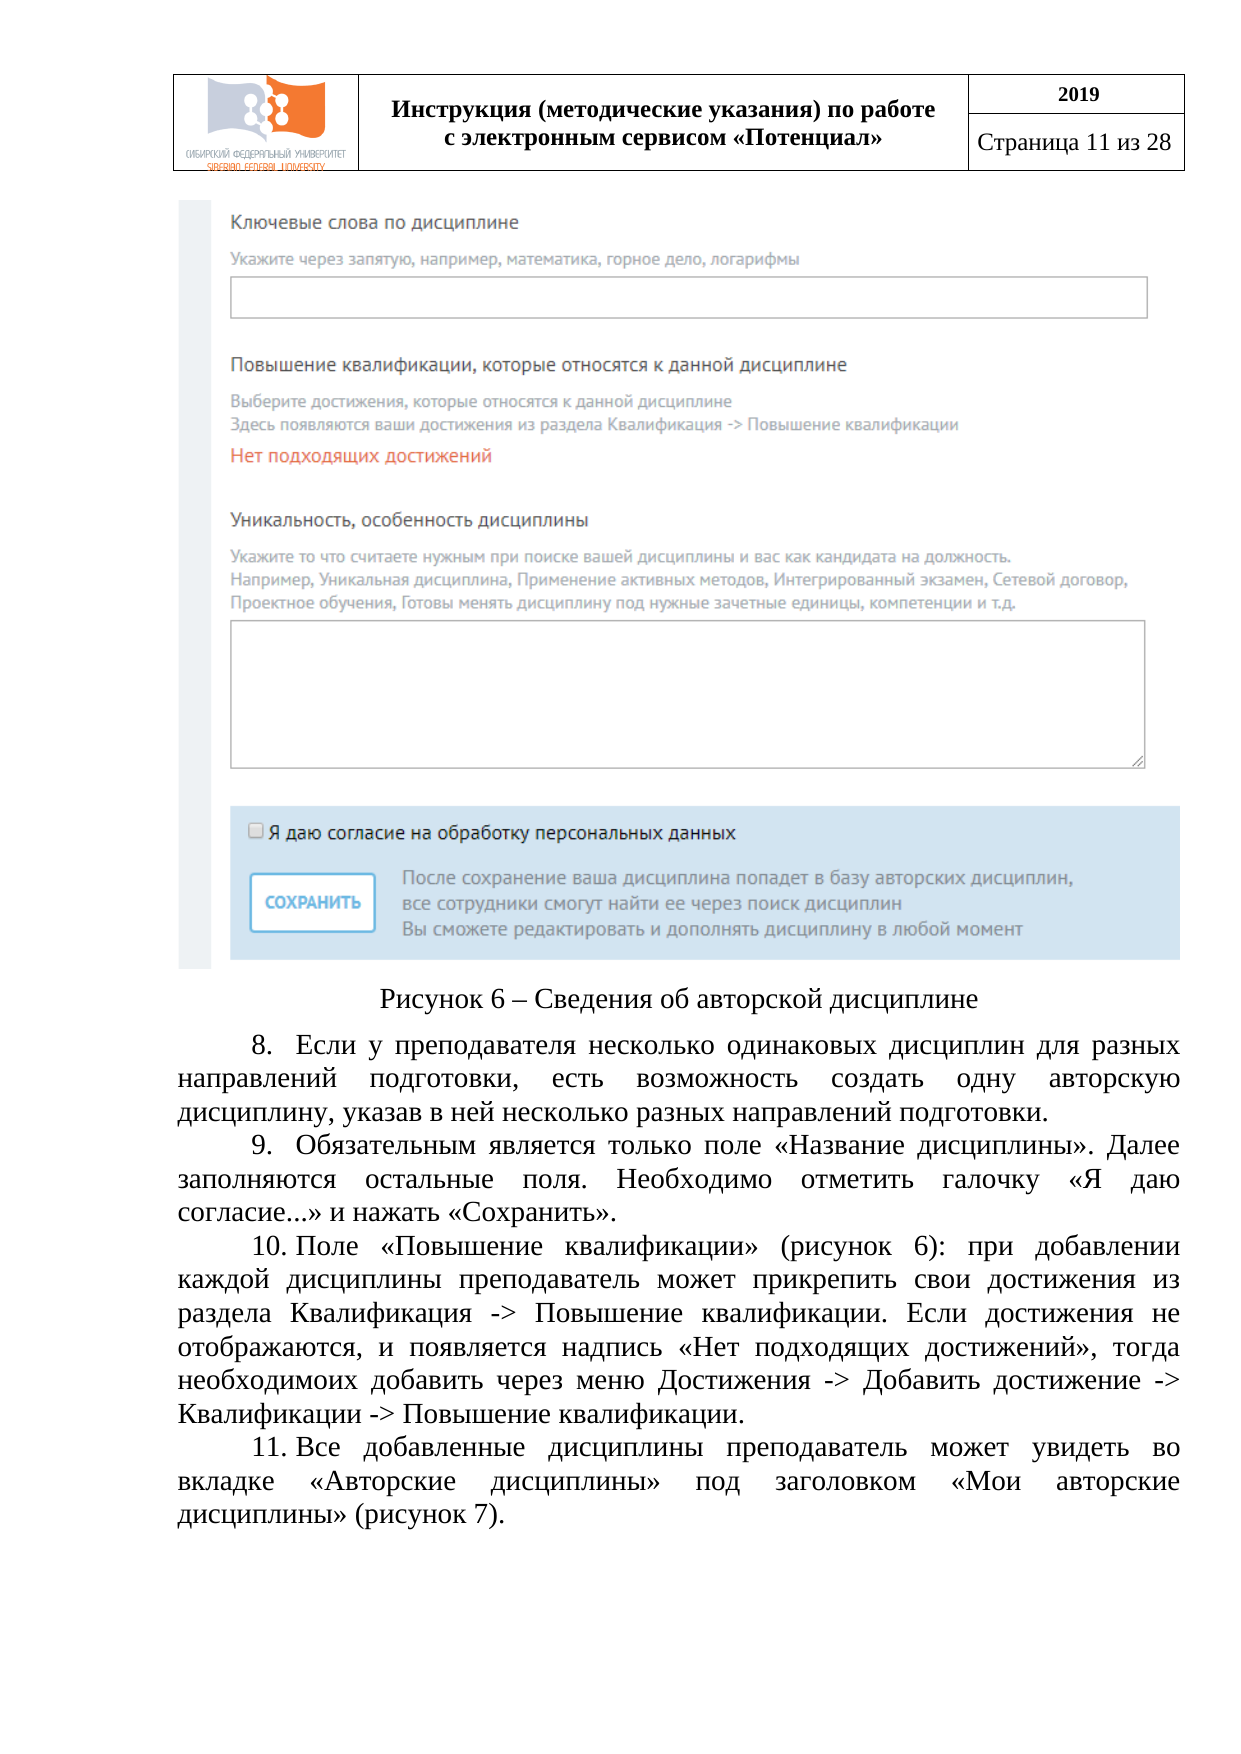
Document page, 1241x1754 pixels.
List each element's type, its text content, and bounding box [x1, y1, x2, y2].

picture [178, 200, 1180, 969]
text Рисунок 6 – Сведения об авторской дисциплине [177, 981, 1181, 1014]
list Поле «Повышение квалификации» (рисунок 6): при добавлении каждой дисциплины преподаватель может прикрепить свои достижения из раздела Квалификация -> Повышение квалификации. Если достижения не отображаются, и появляется надпись «Нет подходящих достижений», тогда необходимоих добавить через меню Достижения -> Добавить достижение -> Квалификации -> Повышение квалификации. [177, 1228, 1181, 1429]
list Если у преподавателя несколько одинаковых дисциплин для разных направлений подготовки, есть возможность создать одну авторскую дисциплину, указав в ней несколько разных направлений подготовки. [177, 1027, 1181, 1127]
list Все добавленные дисциплины преподаватель может увидеть во вкладке «Авторские дисциплины» под заголовком «Мои авторские дисциплины» (рисунок 7). [177, 1429, 1181, 1530]
picture [186, 75, 346, 171]
list Обязательным является только поле «Название дисциплины». Далее заполняются остальные поля. Необходимо отметить галочку «Я даю согласие...» и нажать «Сохранить». [177, 1127, 1181, 1228]
